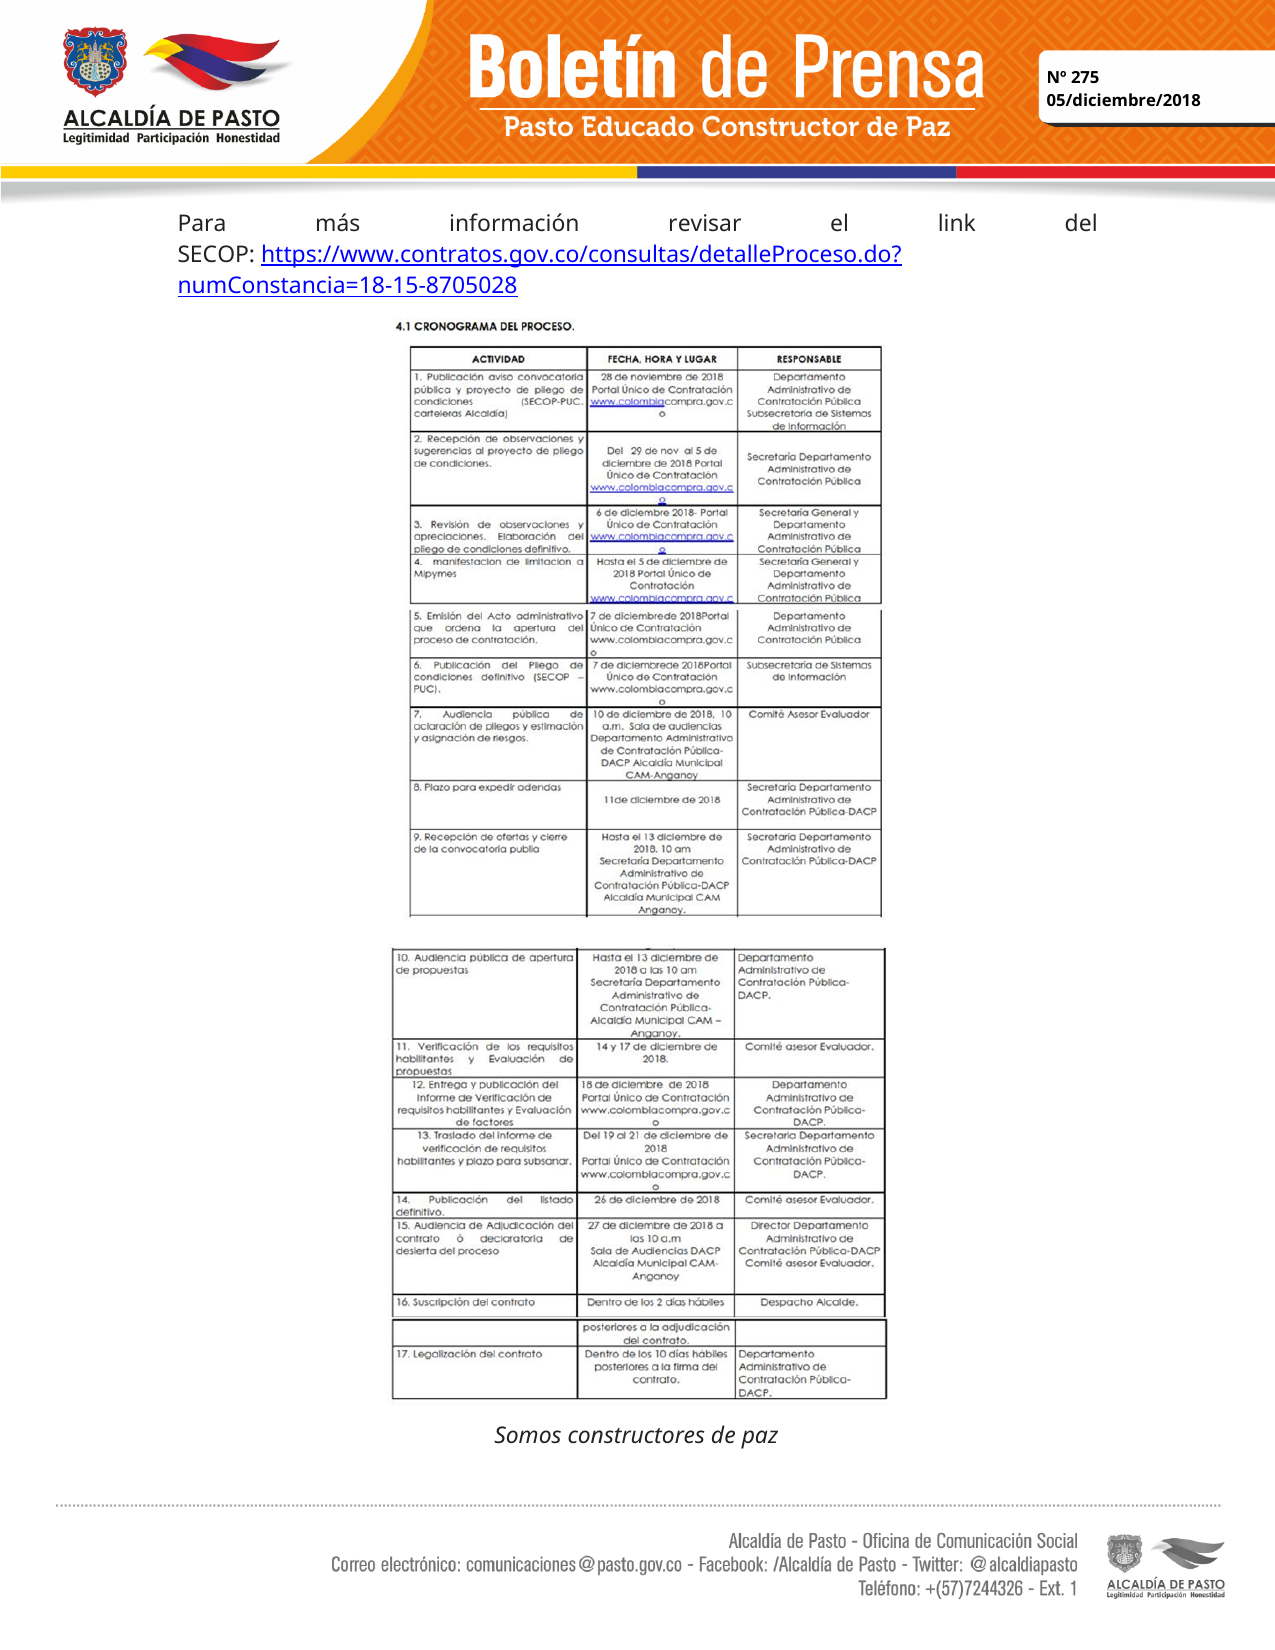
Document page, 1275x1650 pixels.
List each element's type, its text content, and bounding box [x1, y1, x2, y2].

text Para más información revisar el link del SECOP: https://www.contratos.gov.co/consultas/detalleProceso.do?numConstancia=18-15-8705028 [177, 207, 1098, 301]
text Somos constructores de paz [177, 1418, 1098, 1450]
picture [0, 0, 1275, 1645]
